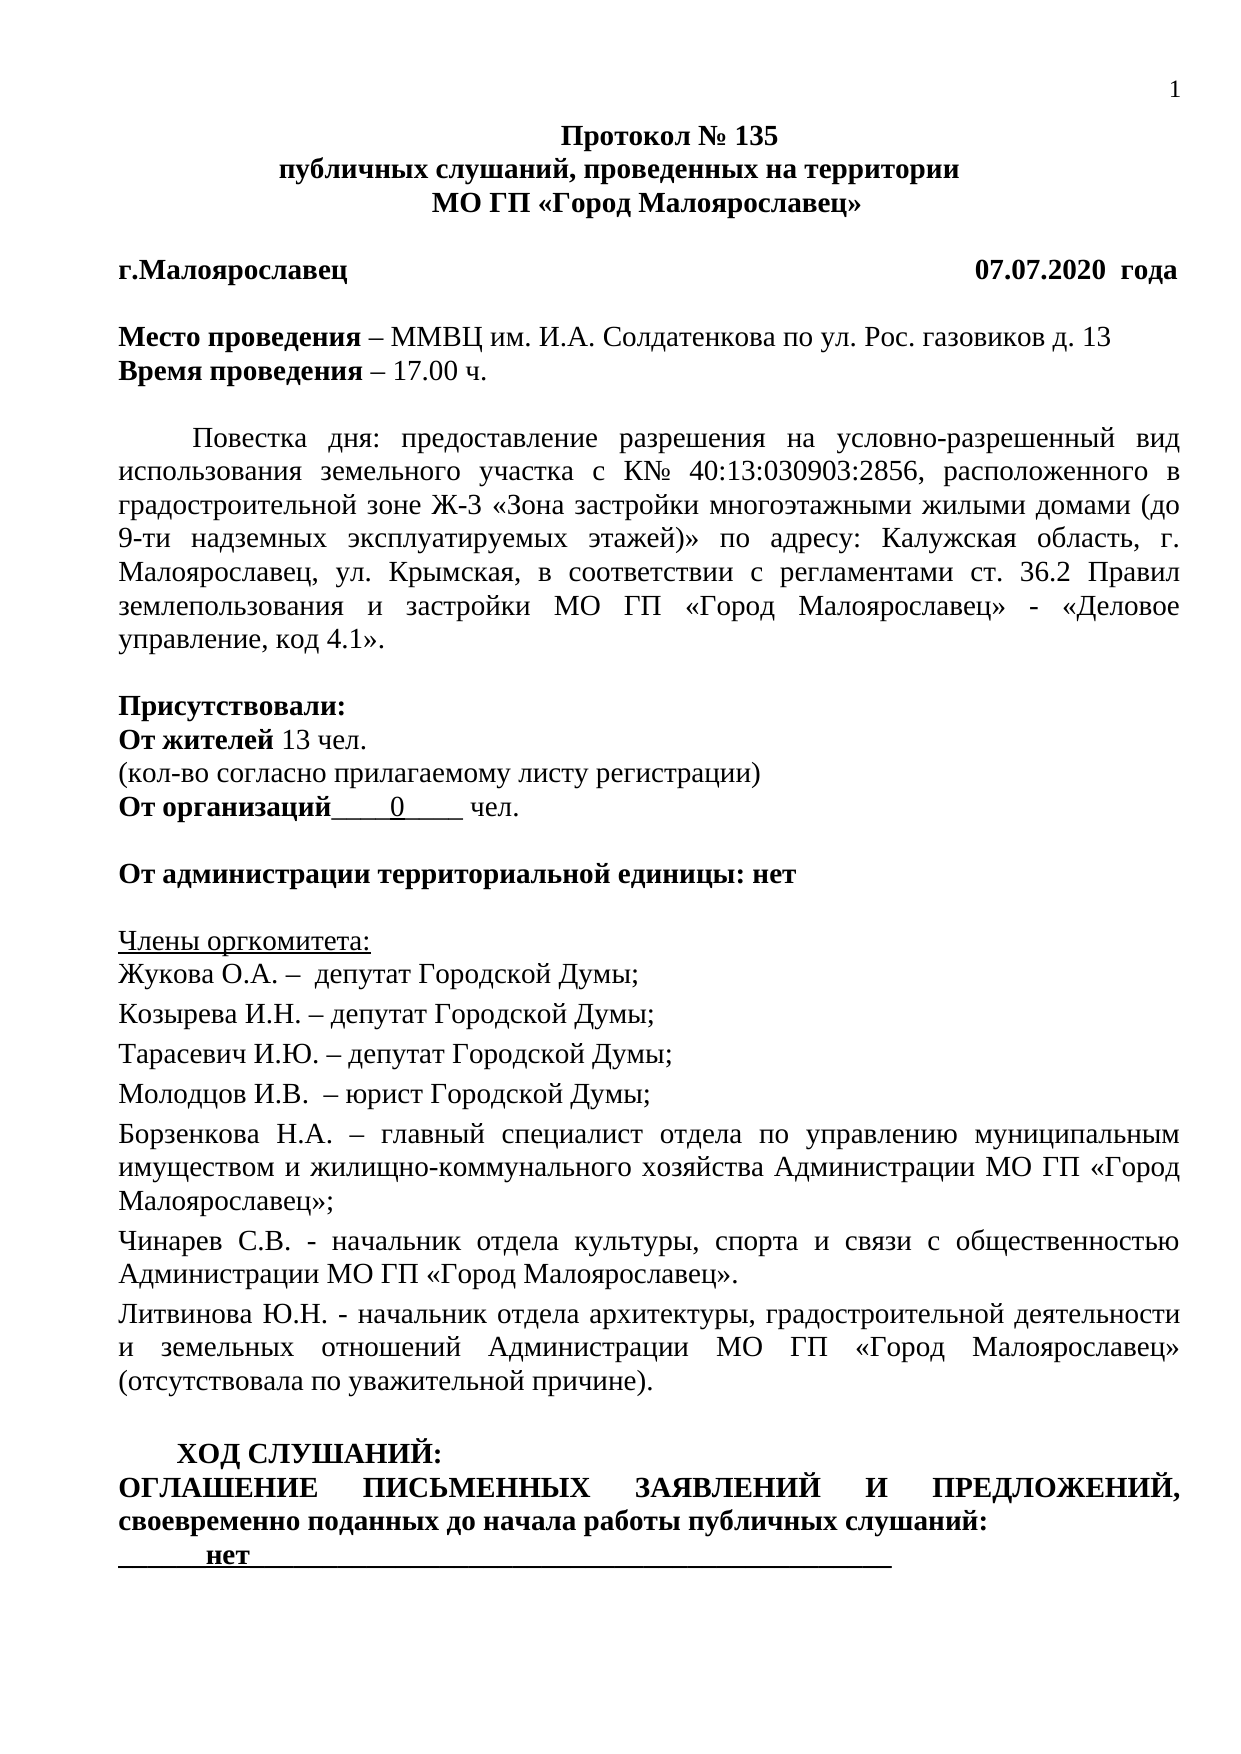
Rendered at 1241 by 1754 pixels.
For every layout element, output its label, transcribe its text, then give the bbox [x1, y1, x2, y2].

text (кол-во согласно прилагаемому листу регистрации) [118, 755, 1181, 789]
text Место проведения – ММВЦ им. И.А. Солдатенкова по ул. Рос. газовиков д. 13 [118, 319, 1181, 353]
text ______нет____________________________________________ [118, 1537, 1181, 1571]
text Члены оргкомитета: [118, 923, 1181, 957]
text От жителей 13 чел. [118, 722, 1181, 755]
text публичных слушаний, проведенных на территории [118, 152, 1181, 185]
text ОГЛАШЕНИЕ ПИСЬМЕННЫХ ЗАЯВЛЕНИЙ И ПРЕДЛОЖЕНИЙ, своевременно поданных до начала работы публичных слушаний: [118, 1470, 1181, 1537]
text Протокол № 135 [487, 118, 1181, 152]
text Чинарев С.В. - начальник отдела культуры, спорта и связи с общественностью Администрации МО ГП «Город Малоярославец». [118, 1223, 1181, 1290]
text Тарасевич И.Ю. – депутат Городской Думы; [118, 1036, 1181, 1070]
text От администрации территориальной единицы: нет [118, 856, 1181, 889]
text Время проведения – 17.00 ч. [118, 353, 1181, 386]
text Жукова О.А. – депутат Городской Думы; [118, 957, 1181, 990]
text г.Малоярославец 07.07.2020 года [118, 252, 1181, 286]
text Литвинова Ю.Н. - начальник отдела архитектуры, градостроительной деятельности и земельных отношений Администрации МО ГП «Город Малоярославец» (отсутствовала по уважительной причине). [118, 1296, 1181, 1397]
text Присутствовали: [118, 688, 1181, 722]
text МО ГП «Город Малоярославец» [118, 185, 1181, 219]
text Козырева И.Н. – депутат Городской Думы; [118, 996, 1181, 1030]
text Молодцов И.В. – юрист Городской Думы; [118, 1076, 1181, 1109]
text ХОД СЛУШАНИЙ: [118, 1436, 1181, 1470]
text Борзенкова Н.А. – главный специалист отдела по управлению муниципальным имуществом и жилищно-коммунального хозяйства Администрации МО ГП «Город Малоярославец»; [118, 1116, 1181, 1216]
text От организаций____0____ чел. [118, 789, 1181, 822]
text Повестка дня: предоставление разрешения на условно-разрешенный вид использования земельного участка с К№ 40:13:030903:2856, расположенного в градостроительной зоне Ж-3 «Зона застройки многоэтажными жилыми домами (до 9-ти надземных эксплуатируемых этажей)» по адресу: Калужская область, г. Малоярославец, ул. Крымская, в соответствии с регламентами ст. 36.2 Правил землепользования и застройки МО ГП «Город Малоярославец» - «Деловое управление, код 4.1». [118, 420, 1181, 655]
